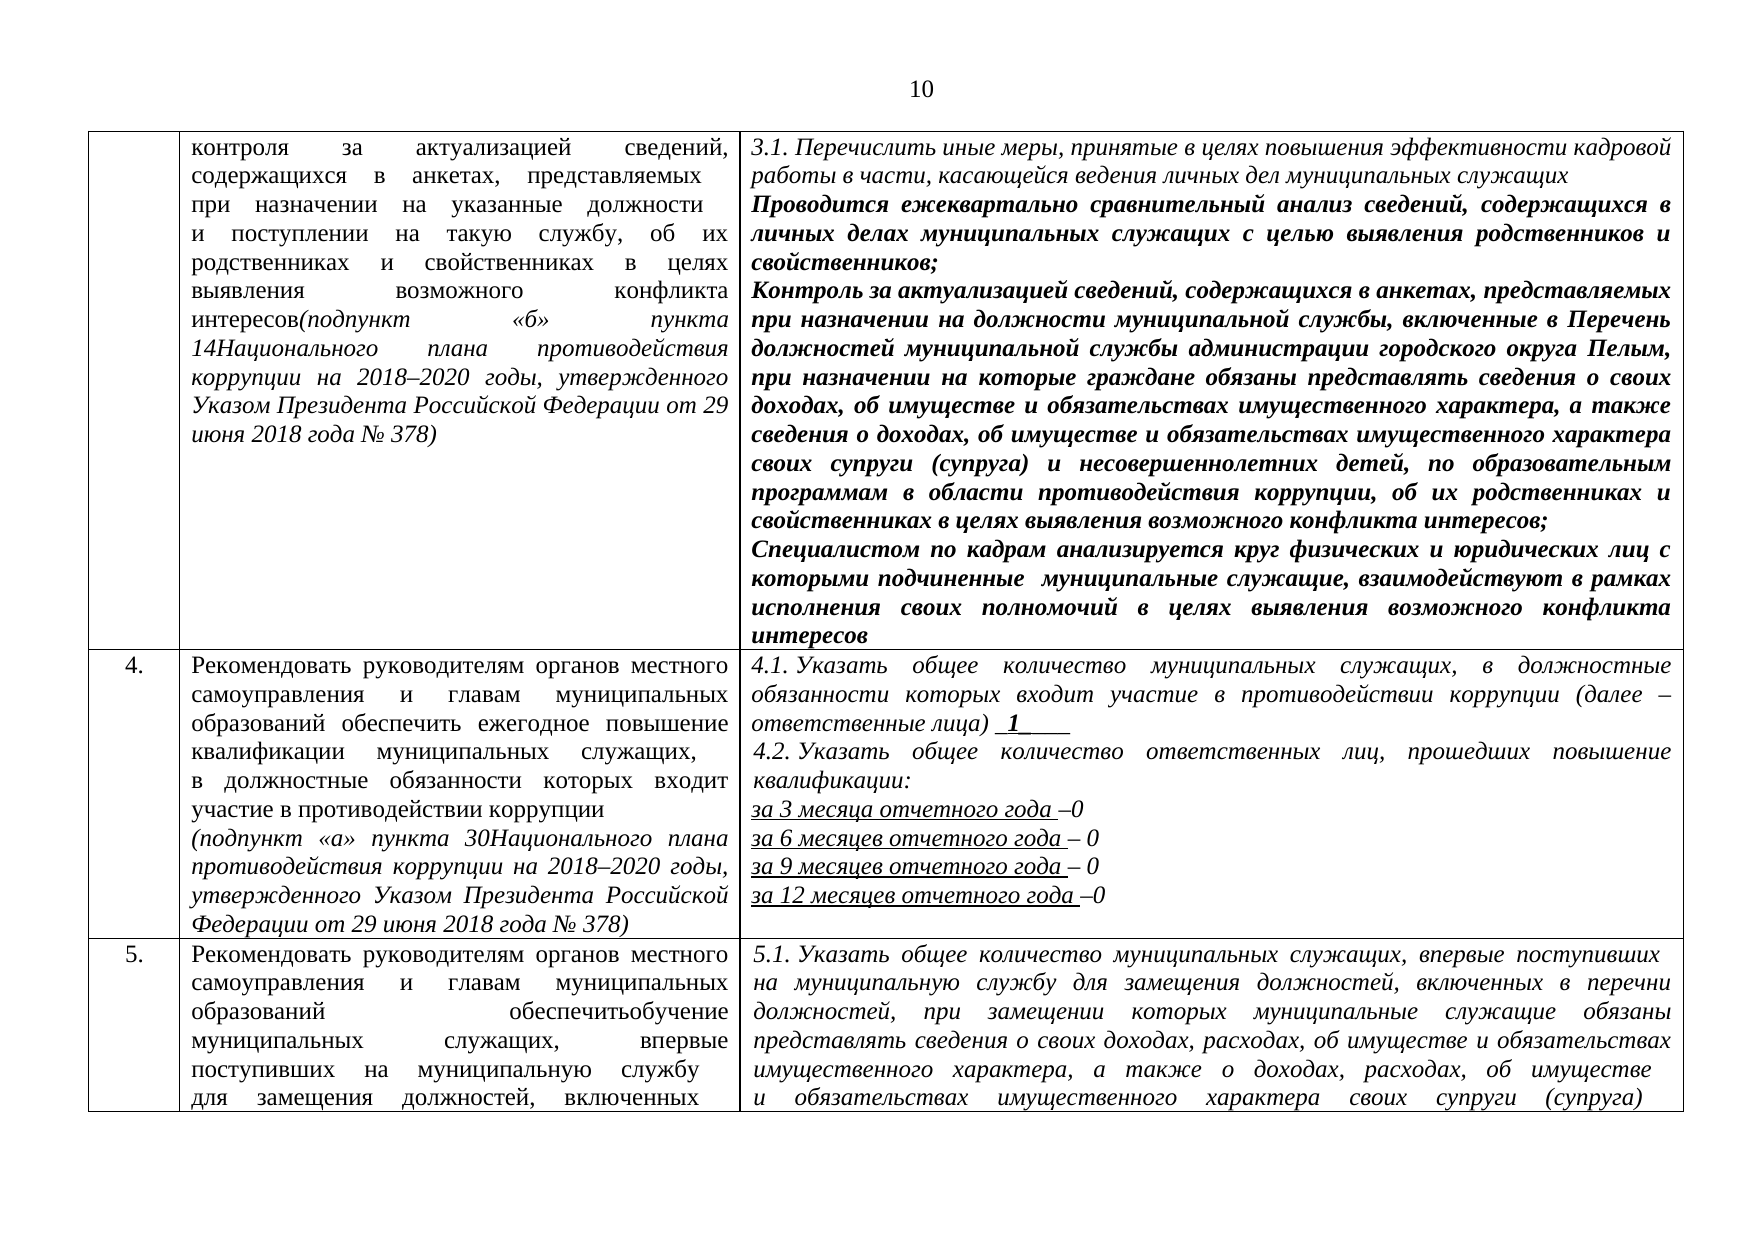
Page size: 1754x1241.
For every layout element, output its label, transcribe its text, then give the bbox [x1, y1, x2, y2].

table_cell 5. [89, 939, 179, 1111]
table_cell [741, 939, 1683, 1111]
table_cell 4. [89, 650, 179, 938]
table_cell Рекомендовать руководителям органов местного самоуправления и главам муниципальных образований обеспечить ежегодное повышение квалификации муниципальных служащих, в должностные обязанности которых входит участие в противодействии коррупции (подпункт «а» пункта 30Национального плана противодействия коррупции на 2018–2020 годы, утвержденного Указом Президента Российской Федерации от 29 июня 2018 года № 378) [180, 650, 739, 938]
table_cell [180, 132, 739, 649]
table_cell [180, 939, 739, 1111]
table_cell 1 [89, 132, 179, 649]
table_cell 4.1. Указать общее количество муниципальных служащих, в должностные обязанности которых входит участие в противодействии коррупции (далее – ответственные лица) _1____ 4.2. Указать общее количество ответственных лиц, прошедших повышение квалификации: за 3 месяца отчетного года –0 за 6 месяцев отчетного года – 0 за 9 месяцев отчетного года – 0 за 12 месяцев отчетного года –0 [741, 650, 1683, 938]
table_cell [741, 132, 1683, 649]
